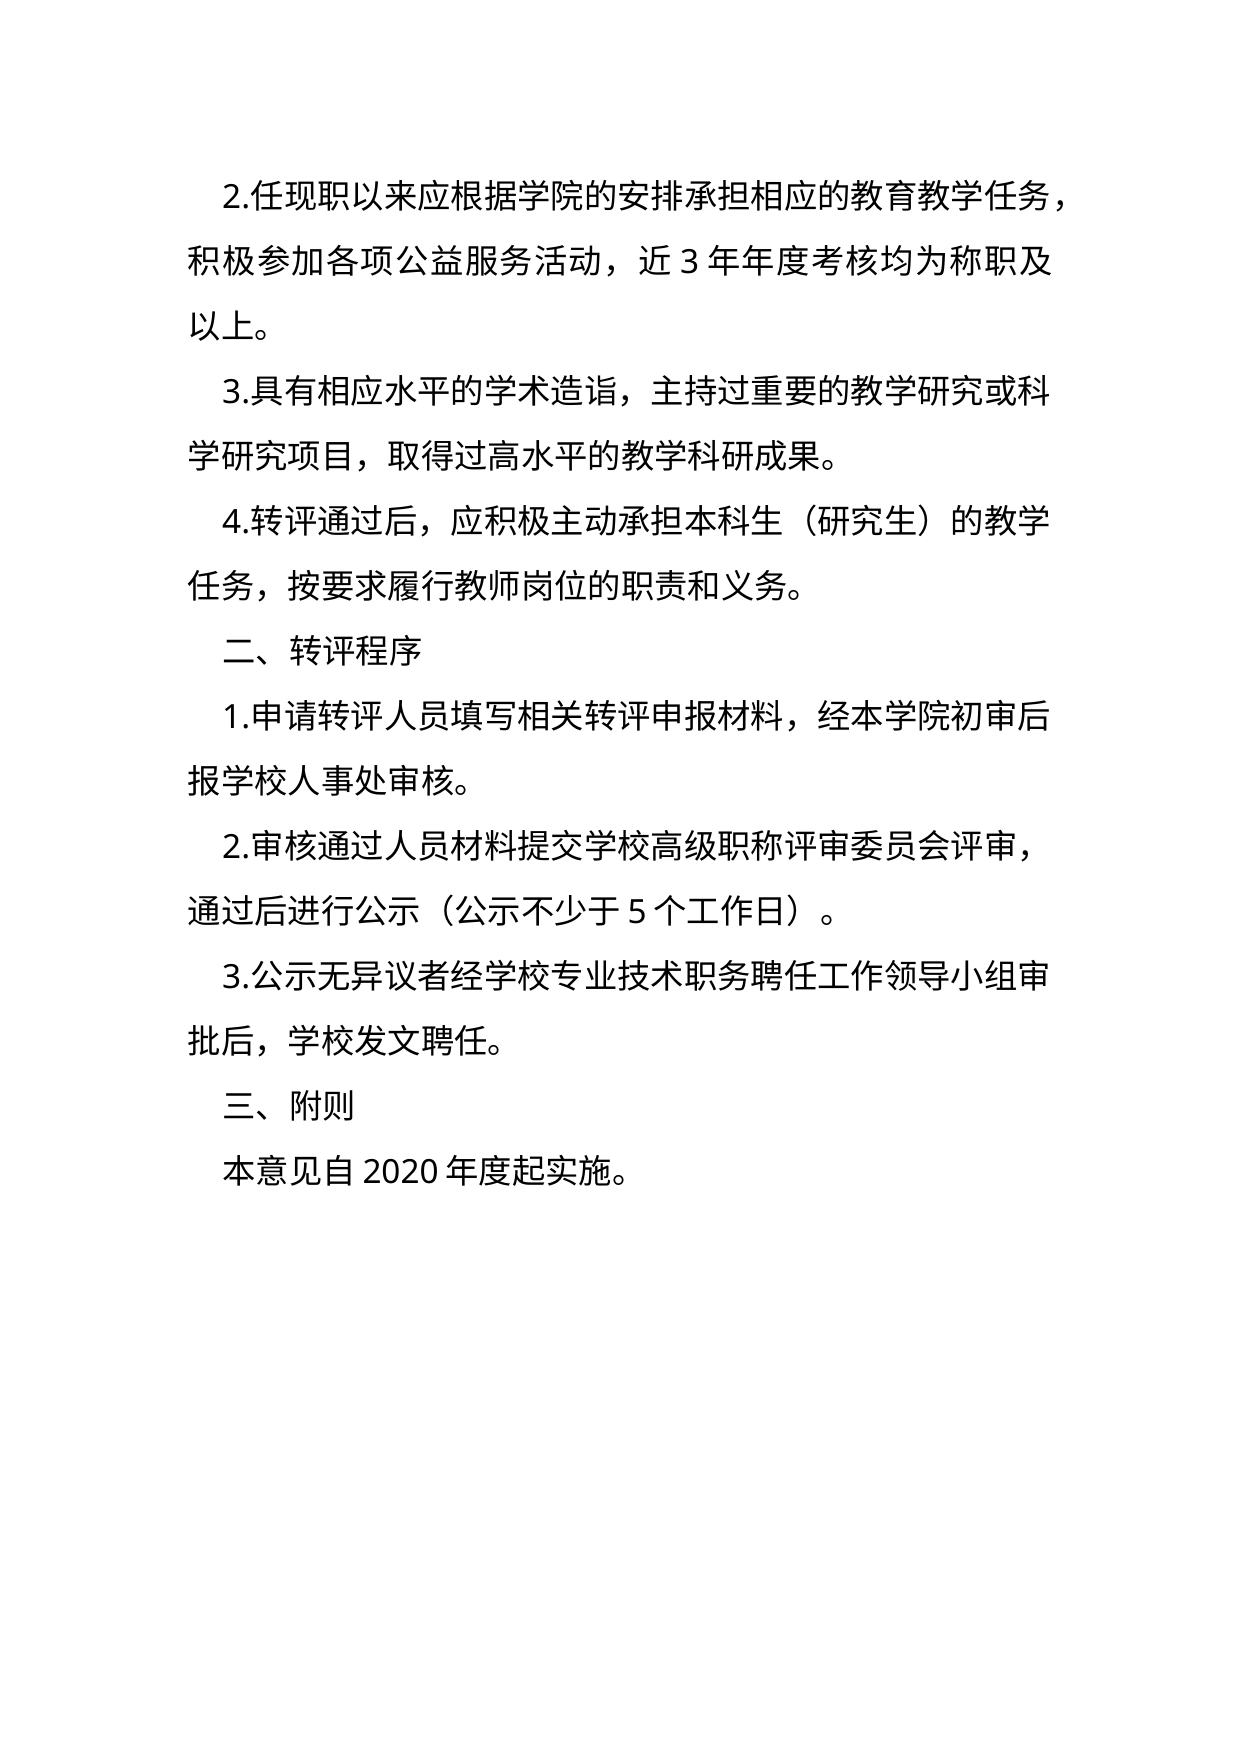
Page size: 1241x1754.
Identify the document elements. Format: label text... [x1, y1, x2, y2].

text 2.审核通过人员材料提交学校高级职称评审委员会评审，通过后进行公示（公示不少于5个工作日）。 [187, 812, 1053, 942]
text 1.申请转评人员填写相关转评申报材料，经本学院初审后报学校人事处审核。 [187, 682, 1053, 812]
text 本意见自2020年度起实施。 [187, 1137, 1053, 1202]
text 3.具有相应水平的学术造诣，主持过重要的教学研究或科学研究项目，取得过高水平的教学科研成果。 [187, 357, 1053, 487]
text 二、转评程序 [187, 617, 1053, 682]
text 三、附则 [187, 1072, 1053, 1137]
text 2.任现职以来应根据学院的安排承担相应的教育教学任务，积极参加各项公益服务活动，近3年年度考核均为称职及以上。 [187, 162, 1053, 357]
text 3.公示无异议者经学校专业技术职务聘任工作领导小组审批后，学校发文聘任。 [187, 942, 1053, 1072]
text 4.转评通过后，应积极主动承担本科生（研究生）的教学任务，按要求履行教师岗位的职责和义务。 [187, 487, 1053, 617]
